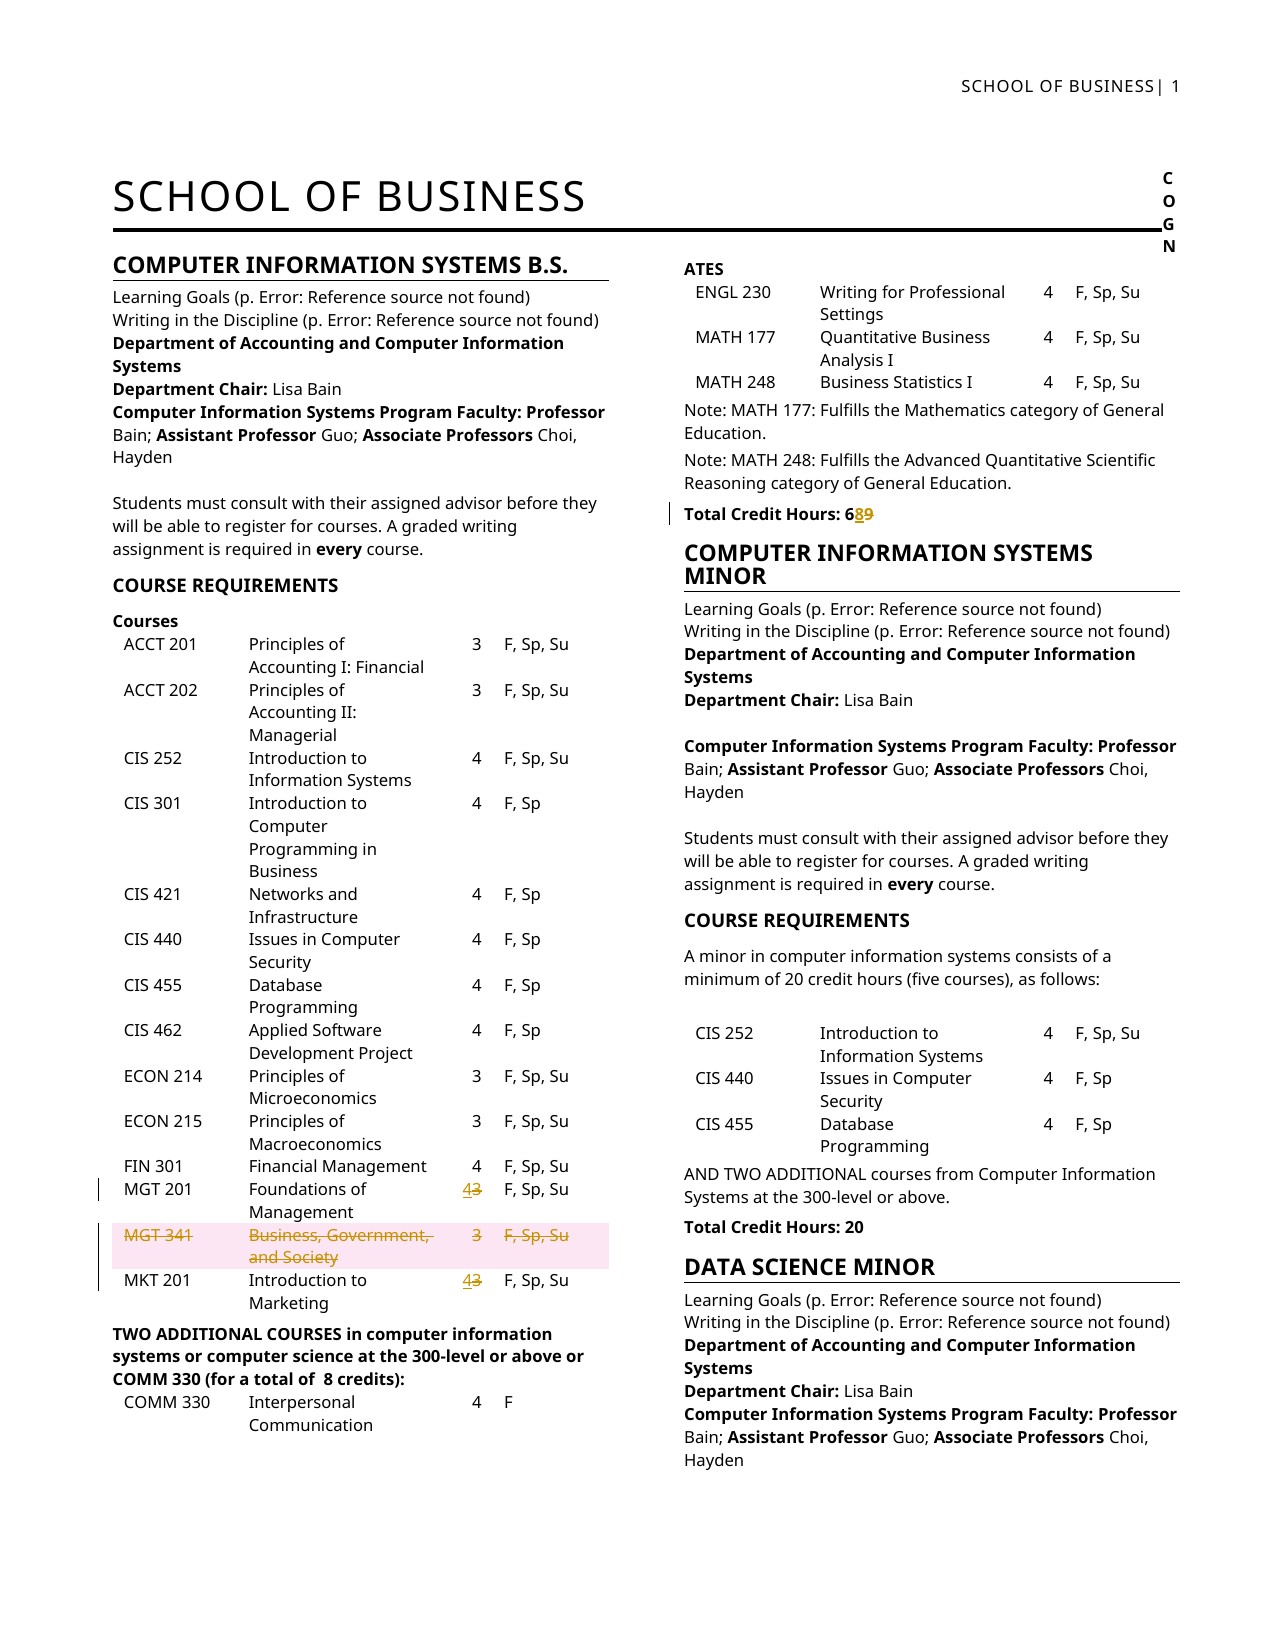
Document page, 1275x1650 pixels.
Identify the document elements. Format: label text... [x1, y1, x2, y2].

table_cell F, Sp [493, 928, 609, 973]
table_cell Introduction to Marketing [237, 1269, 446, 1314]
table_header COMM 330 [113, 1391, 237, 1436]
table_header ENGL 230 [684, 280, 809, 326]
table_cell MKT 201 [113, 1269, 237, 1314]
subtitle Data Science Minor [684, 1257, 1180, 1282]
table_header Interpersonal Communication [237, 1391, 446, 1436]
table_cell F, Sp, Su [493, 1269, 609, 1314]
table_cell Issues in Computer Security [237, 928, 446, 973]
table_cell Financial Management [237, 1155, 446, 1178]
table_cell F, Sp [1064, 1067, 1180, 1112]
table_cell 4 [446, 1155, 493, 1178]
table_cell F, Sp [493, 974, 609, 1019]
subtitle Computer Information Systems Minor [684, 543, 1180, 591]
table_cell ECON 215 [113, 1110, 237, 1155]
text Total Credit Hours: 20 [684, 1216, 1180, 1239]
table_header F, Sp, Su [493, 633, 609, 678]
table_cell ECON 214 [113, 1064, 237, 1110]
table_cell MATH 177 [684, 326, 809, 371]
table_cell 4 [1017, 1112, 1064, 1158]
subtitle Courses [112, 610, 609, 633]
table_header 3 [446, 633, 493, 678]
table_cell F, Sp [493, 883, 609, 928]
table_cell 4 [446, 1019, 493, 1064]
table_header CIS 252 [684, 1021, 809, 1067]
table_cell F, Sp, Su [493, 1178, 609, 1223]
table_cell F, Sp, Su [493, 1155, 609, 1178]
table_cell Database Programming [809, 1112, 1017, 1158]
table_header 4 [446, 1391, 493, 1436]
table_cell FIN 301 [113, 1155, 237, 1178]
table_cell Business Statistics I [809, 371, 1017, 394]
table_cell 3 [446, 1110, 493, 1155]
table_cell 4 [446, 883, 493, 928]
table_cell CIS 462 [113, 1019, 237, 1064]
table_cell Applied Software Development Project [237, 1019, 446, 1064]
table_cell Quantitative Business Analysis I [809, 326, 1017, 371]
table_cell [446, 1178, 493, 1223]
subtitle Course Requirements [684, 907, 1180, 932]
table_cell Principles of Microeconomics [237, 1064, 446, 1110]
table_cell 4 [446, 974, 493, 1019]
table_cell F, Sp, Su [493, 1110, 609, 1155]
table_cell CIS 440 [684, 1067, 809, 1112]
table_cell 3 [446, 1064, 493, 1110]
subtitle Course Requirements [112, 573, 609, 598]
subtitle School of Business [112, 167, 1162, 226]
table_cell CIS 301 [113, 792, 237, 883]
table_header 4 [1017, 280, 1064, 326]
table_cell MATH 248 [684, 371, 809, 394]
table_cell CIS 421 [113, 883, 237, 928]
table_cell Issues in Computer Security [809, 1067, 1017, 1112]
table_cell CIS 455 [113, 974, 237, 1019]
text AND TWO ADDITIONAL courses from Computer Information Systems at the 300-level or above. [684, 1162, 1180, 1208]
subtitle COGNATES [684, 167, 1180, 280]
table_header Principles of Accounting I: Financial [237, 633, 446, 678]
text Note: MATH 248: Fulfills the Advanced Quantitative Scientific Reasoning category of General Education. [684, 448, 1180, 494]
table_cell 4 [446, 746, 493, 792]
text Total Credit Hours: 6 [684, 502, 1180, 525]
table_cell CIS 455 [684, 1112, 809, 1158]
table_cell F, Sp [493, 792, 609, 883]
table_cell CIS 440 [113, 928, 237, 973]
table_cell Principles of Macroeconomics [237, 1110, 446, 1155]
table_cell F, Sp, Su [493, 678, 609, 746]
table_cell Introduction to Computer Programming in Business [237, 792, 446, 883]
table_cell 4 [1017, 326, 1064, 371]
table_header ACCT 201 [113, 633, 237, 678]
table_cell CIS 252 [113, 746, 237, 792]
subtitle TWO ADDITIONAL COURSES in computer information systems or computer science at the 300-level or above or COMM 330 (for a total of 8 credits): [112, 1322, 609, 1391]
table_cell 4 [446, 792, 493, 883]
table_cell F, Sp, Su [1064, 371, 1180, 394]
subtitle Computer Information Systems B.S. [112, 226, 609, 281]
table_header 4 [1017, 1021, 1064, 1067]
table_cell F, Sp [493, 1019, 609, 1064]
table_header Writing for Professional Settings [809, 280, 1017, 326]
table_cell F, Sp, Su [493, 746, 609, 792]
table_cell 3 [446, 678, 493, 746]
table_cell MGT 201 [113, 1178, 237, 1223]
table_cell F, Sp, Su [1064, 326, 1180, 371]
table_header F, Sp, Su [1064, 1021, 1180, 1067]
table_header F, Sp, Su [1064, 280, 1180, 326]
table_cell 4 [1017, 1067, 1064, 1112]
table_cell Principles of Accounting II: Managerial [237, 678, 446, 746]
table_cell [446, 1269, 493, 1314]
table_header Introduction to Information Systems [809, 1021, 1017, 1067]
table_cell Database Programming [237, 974, 446, 1019]
text A minor in computer information systems consists of a minimum of 20 credit hours (five courses), as follows: [684, 944, 1180, 990]
table_cell Networks and Infrastructure [237, 883, 446, 928]
table_cell F, Sp, Su [493, 1064, 609, 1110]
table_cell Introduction to Information Systems [237, 746, 446, 792]
table_cell 4 [1017, 371, 1064, 394]
table_cell ACCT 202 [113, 678, 237, 746]
table_cell 4 [446, 928, 493, 973]
table_cell F, Sp [1064, 1112, 1180, 1158]
table_cell Foundations of Management [237, 1178, 446, 1223]
table_header F [493, 1391, 609, 1436]
text Note: MATH 177: Fulfills the Mathematics category of General Education. [684, 398, 1180, 444]
